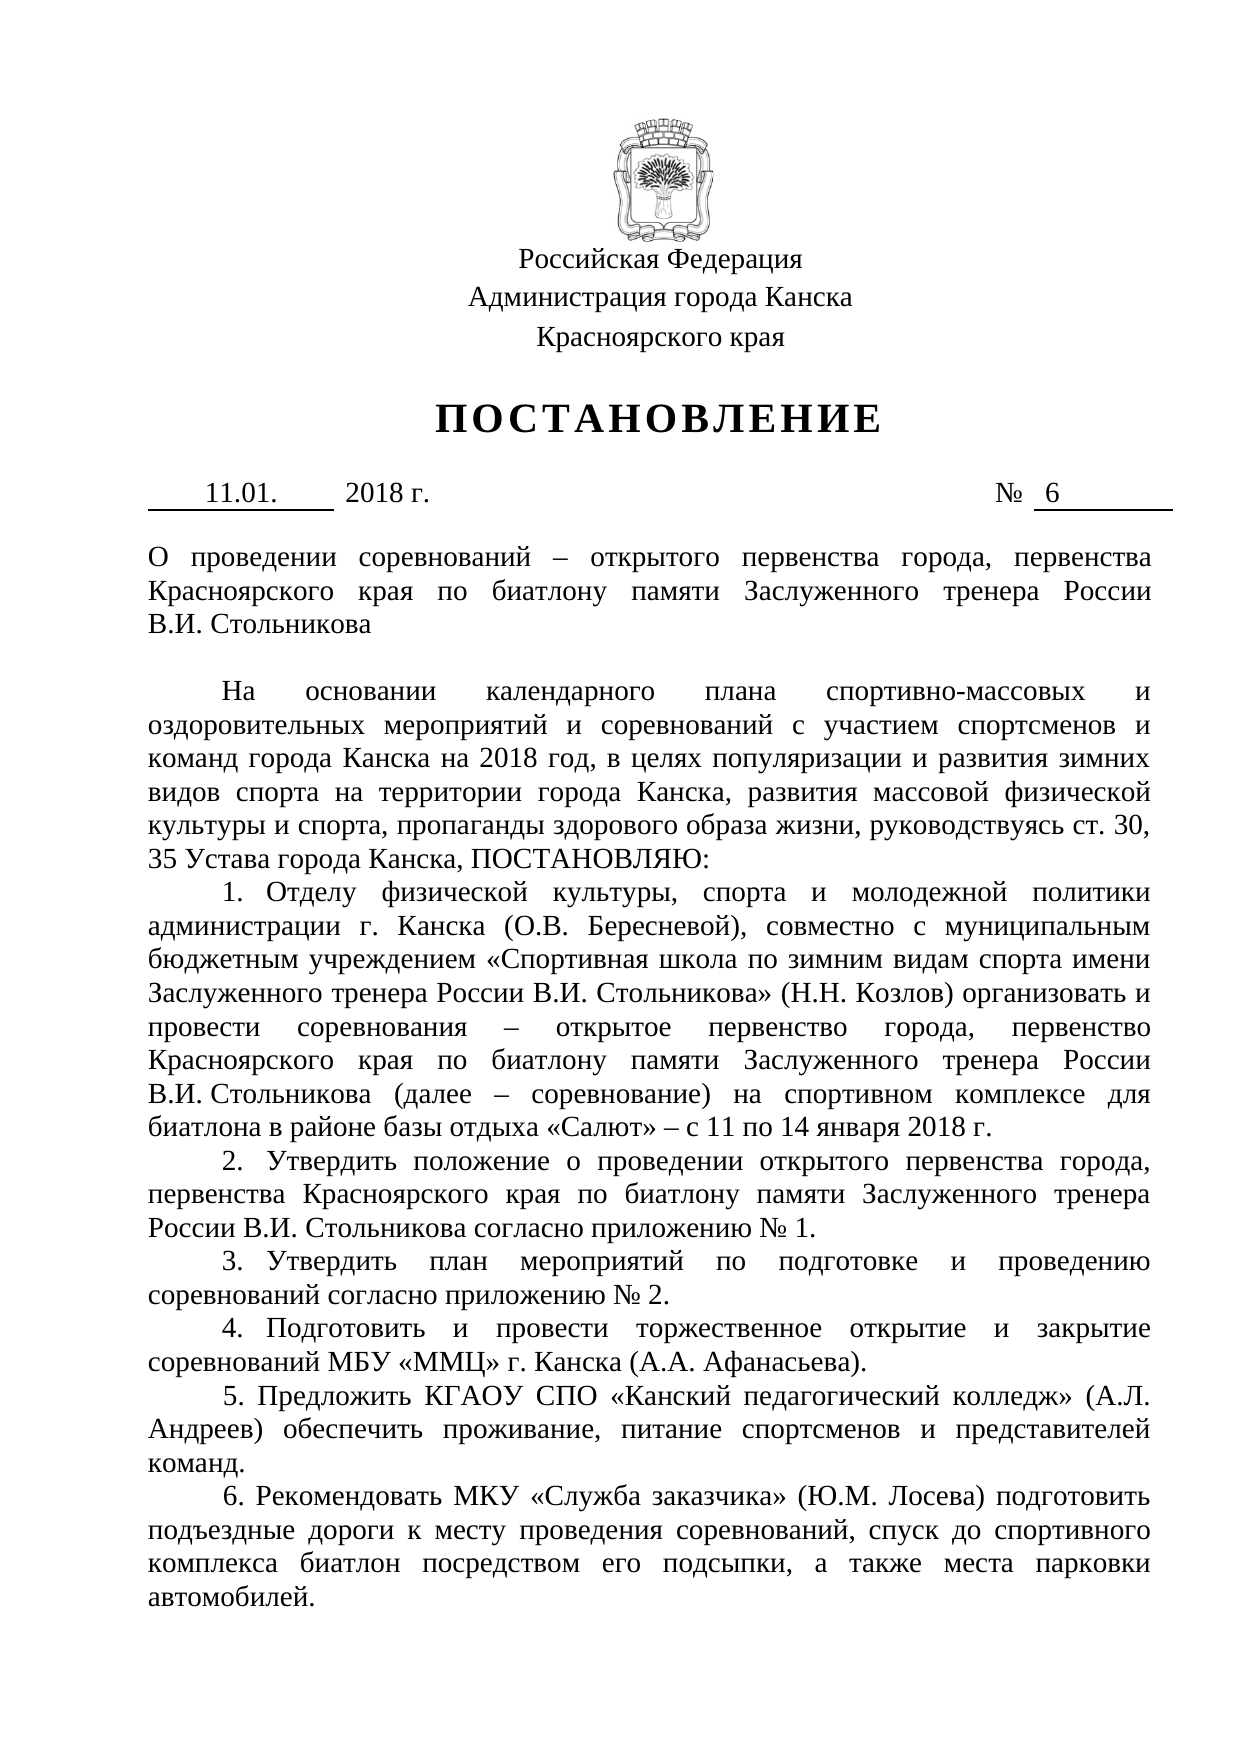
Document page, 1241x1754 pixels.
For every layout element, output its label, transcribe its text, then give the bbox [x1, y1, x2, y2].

table_cell 2018 г. [334, 475, 606, 509]
list Утвердить план мероприятий по подготовке и проведению соревнований согласно приложению № 2. [148, 1243, 1152, 1311]
list Подготовить и провести торжественное открытие и закрытие соревнований МБУ «ММЦ» г. Канска (А.А. Афанасьева). [148, 1311, 1152, 1378]
list Утвердить положение о проведении открытого первенства города, первенства Красноярского края по биатлону памяти Заслуженного тренера России В.И. Стольникова согласно приложению № 1. [148, 1143, 1152, 1243]
table_cell 11.01. [148, 475, 334, 509]
text 6. Рекомендовать МКУ «Служба заказчика» (Ю.М. Лосева) подготовить подъездные дороги к месту проведения соревнований, спуск до спортивного комплекса биатлон посредством его подсыпки, а также места парковки автомобилей. [148, 1478, 1152, 1612]
table_cell № [606, 475, 1034, 509]
table_header Российская Федерация Администрация города Канска Красноярского края ПОСТАНОВЛЕНИЕ [148, 118, 1173, 475]
table_cell 6 [1034, 475, 1173, 509]
text 5. Предложить КГАОУ СПО «Канский педагогический колледж» (А.Л. Андреев) обеспечить проживание, питание спортсменов и представителей команд. [148, 1378, 1152, 1478]
text На основании календарного плана спортивно-массовых и оздоровительных мероприятий и соревнований с участием спортсменов и команд города Канска на 2018 год, в целях популяризации и развития зимних видов спорта на территории города Канска, развития массовой физической культуры и спорта, пропаганды здорового образа жизни, руководствуясь ст. 30, 35 Устава города Канска, ПОСТАНОВЛЯЮ: [148, 673, 1152, 874]
picture [613, 118, 714, 242]
list Отделу физической культуры, спорта и молодежной политики администрации г. Канска (О.В. Бересневой), совместно с муниципальным бюджетным учреждением «Спортивная школа по зимним видам спорта имени Заслуженного тренера России В.И. Стольникова» (Н.Н. Козлов) организовать и провести соревнования – открытое первенство города, первенство Красноярского края по биатлону памяти Заслуженного тренера России В.И. Стольникова (далее – соревнование) на спортивном комплексе для биатлона в районе базы отдыха «Салют» – с 11 по 14 января 2018 г. [148, 874, 1152, 1143]
text О проведении соревнований – открытого первенства города, первенства Красноярского края по биатлону памяти Заслуженного тренера России В.И. Стольникова [148, 539, 1152, 640]
